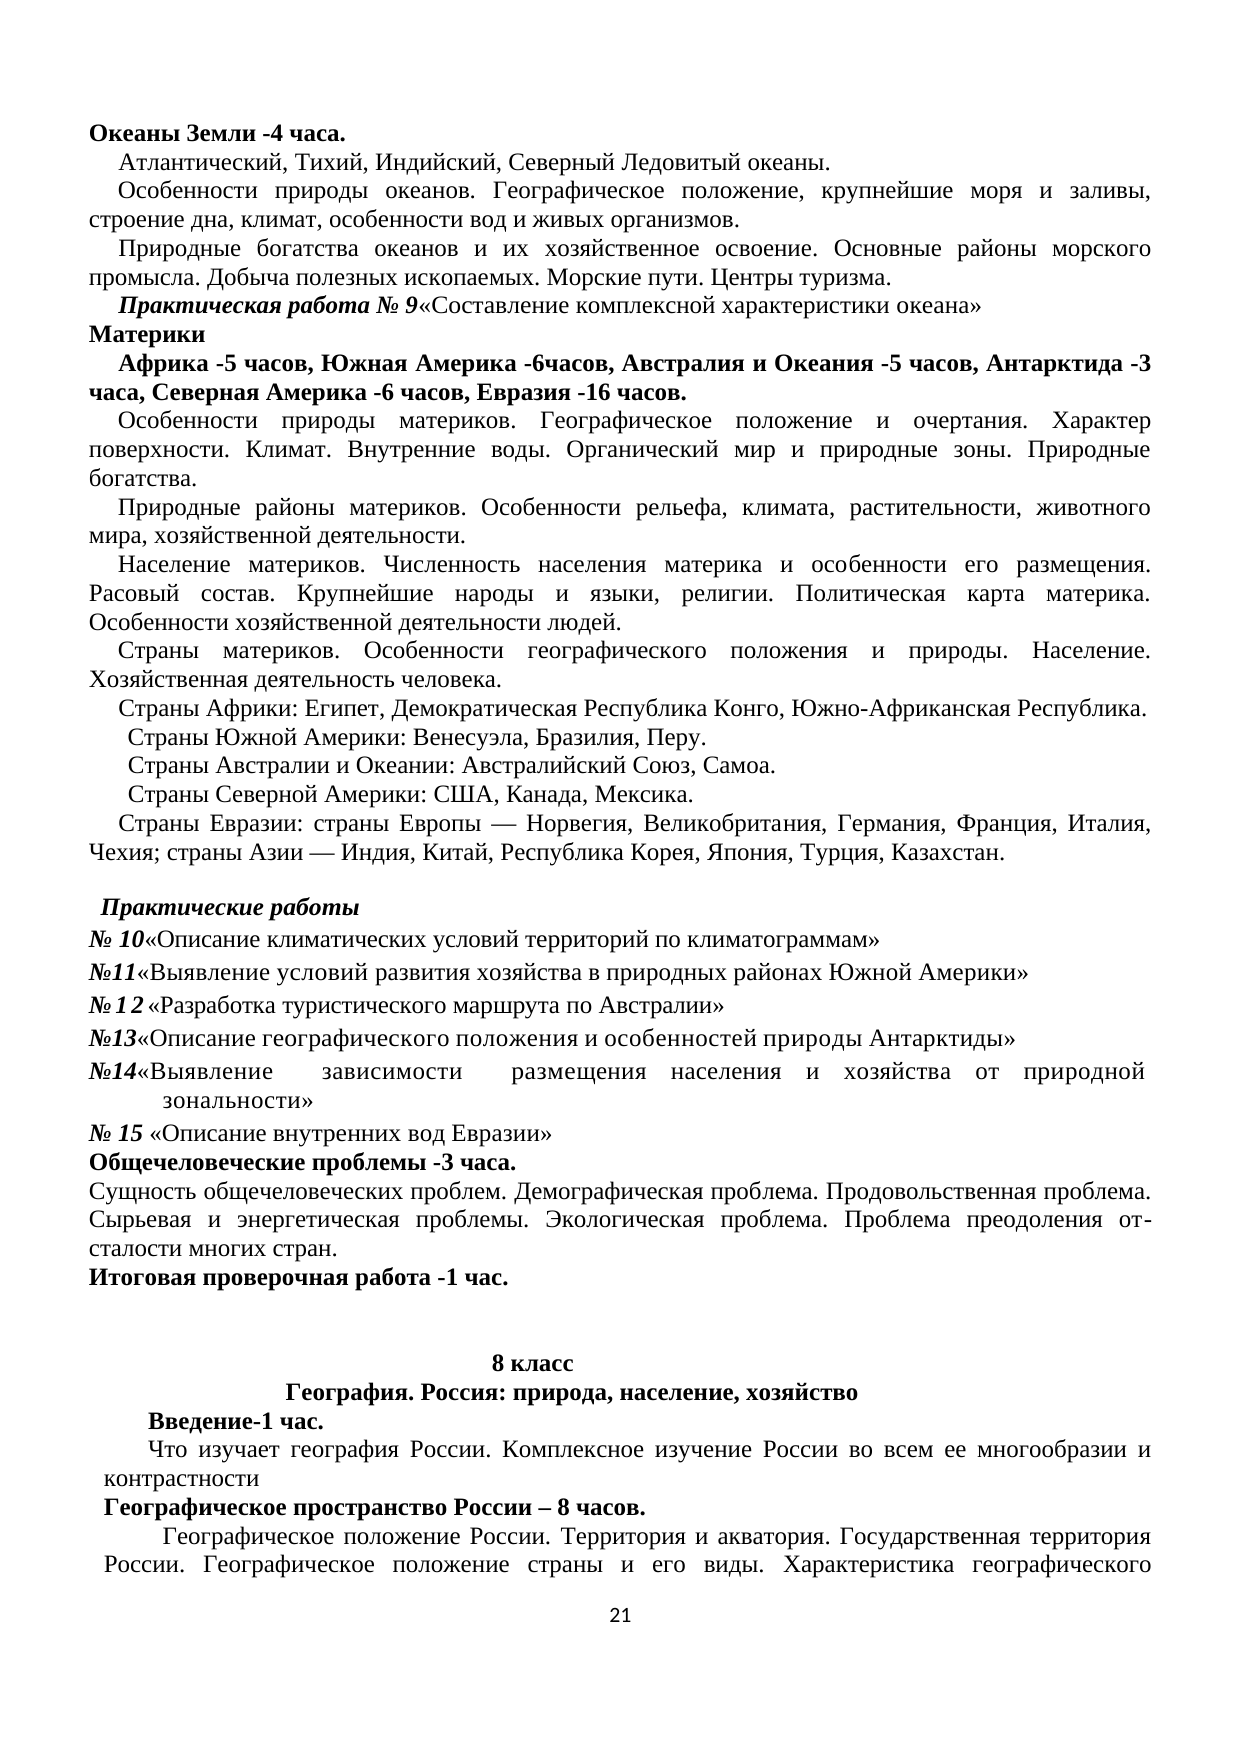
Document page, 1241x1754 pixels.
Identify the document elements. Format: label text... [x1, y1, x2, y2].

text Атлантический, Тихий, Индийский, Северный Ледовитый океаны. [89, 147, 1152, 176]
text Географическое пространство России – 8 часов. [103, 1492, 1152, 1521]
text №11«Выявление условий развития хозяйства в природных районах Южной Америки» [89, 957, 1145, 986]
text Введение-1 час. [103, 1406, 1152, 1434]
text Страны Австралии и Океании: Австралийский Союз, Самоа. [128, 751, 1152, 779]
text №12«Разработка туристического маршрута по Австралии» [89, 990, 1145, 1019]
text Природные районы материков. Особенности рельефа, климата, растительности, животного мира, хозяйственной деятельности. [89, 492, 1152, 549]
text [103, 1521, 1152, 1578]
text №14«Выявление зависимости размещения населения и хозяйства от природной зональности» [89, 1056, 1145, 1114]
text Материки [89, 319, 1152, 348]
text №13«Описание географического положения и особенностей природы Антарктиды» [89, 1023, 1145, 1052]
text № 10«Описание климатических условий территорий по климатограммам» [89, 924, 1145, 953]
text Особенности природы океанов. Географическое положение, крупнейшие моря и заливы, строение дна, климат, особенности вод и живых организмов. [89, 176, 1152, 233]
text 8 класс [103, 1348, 1152, 1377]
text Страны материков. Особенности географического положения и природы. Население. Хозяйственная деятельность человека. [89, 636, 1152, 693]
text Океаны Земли -4 часа. [89, 118, 1152, 147]
text Население материков. Численность населения материка и особенности его размещения. Расовый состав. Крупнейшие народы и языки, религии. Политическая карта материка. Особенности хозяйственной деятельности людей. [89, 549, 1152, 636]
text Практические работы [100, 899, 1145, 920]
text География. Россия: природа, население, хозяйство [103, 1377, 1152, 1406]
text № 15 «Описание внутренних вод Евразии» [89, 1118, 1145, 1147]
text Природные богатства океанов и их хозяйственное освоение. Основные районы морского промысла. Добыча полезных ископаемых. Морские пути. Центры туризма. [89, 233, 1152, 291]
text Страны Северной Америки: США, Канада, Мексика. [128, 779, 1152, 808]
text Страны Евразии: страны Европы — Норвегия, Великобритания, Германия, Франция, Италия, Чехия; страны Азии — Индия, Китай, Республика Корея, Япония, Турция, Казахстан. [89, 808, 1152, 866]
text Общечеловеческие проблемы -3 часа. [89, 1147, 1152, 1176]
text Африка -5 часов, Южная Америка -6часов, Австралия и Океания -5 часов, Антарктида -3 часа, Северная Америка -6 часов, Евразия -16 часов. [89, 348, 1152, 406]
text Страны Африки: Египет, Демократическая Республика Конго, Южно-Африканская Республика. [89, 693, 1152, 722]
text Сущность общечеловеческих проблем. Демографическая проблема. Продовольственная проблема. Сырьевая и энергетическая проблемы. Экологическая проблема. Проблема преодоления отсталости многих стран. [89, 1176, 1152, 1262]
text Практическая работа № 9«Составление комплексной характеристики океана» [89, 291, 1152, 319]
text Особенности природы материков. Географическое положение и очертания. Характер поверхности. Климат. Внутренние воды. Органический мир и природные зоны. Природные богатства. [89, 406, 1152, 492]
text Страны Южной Америки: Венесуэла, Бразилия, Перу. [127, 722, 1152, 751]
text Итоговая проверочная работа -1 час. [89, 1262, 1152, 1291]
text Что изучает география России. Комплексное изучение России во всем ее многообразии и контрастности [103, 1434, 1152, 1492]
